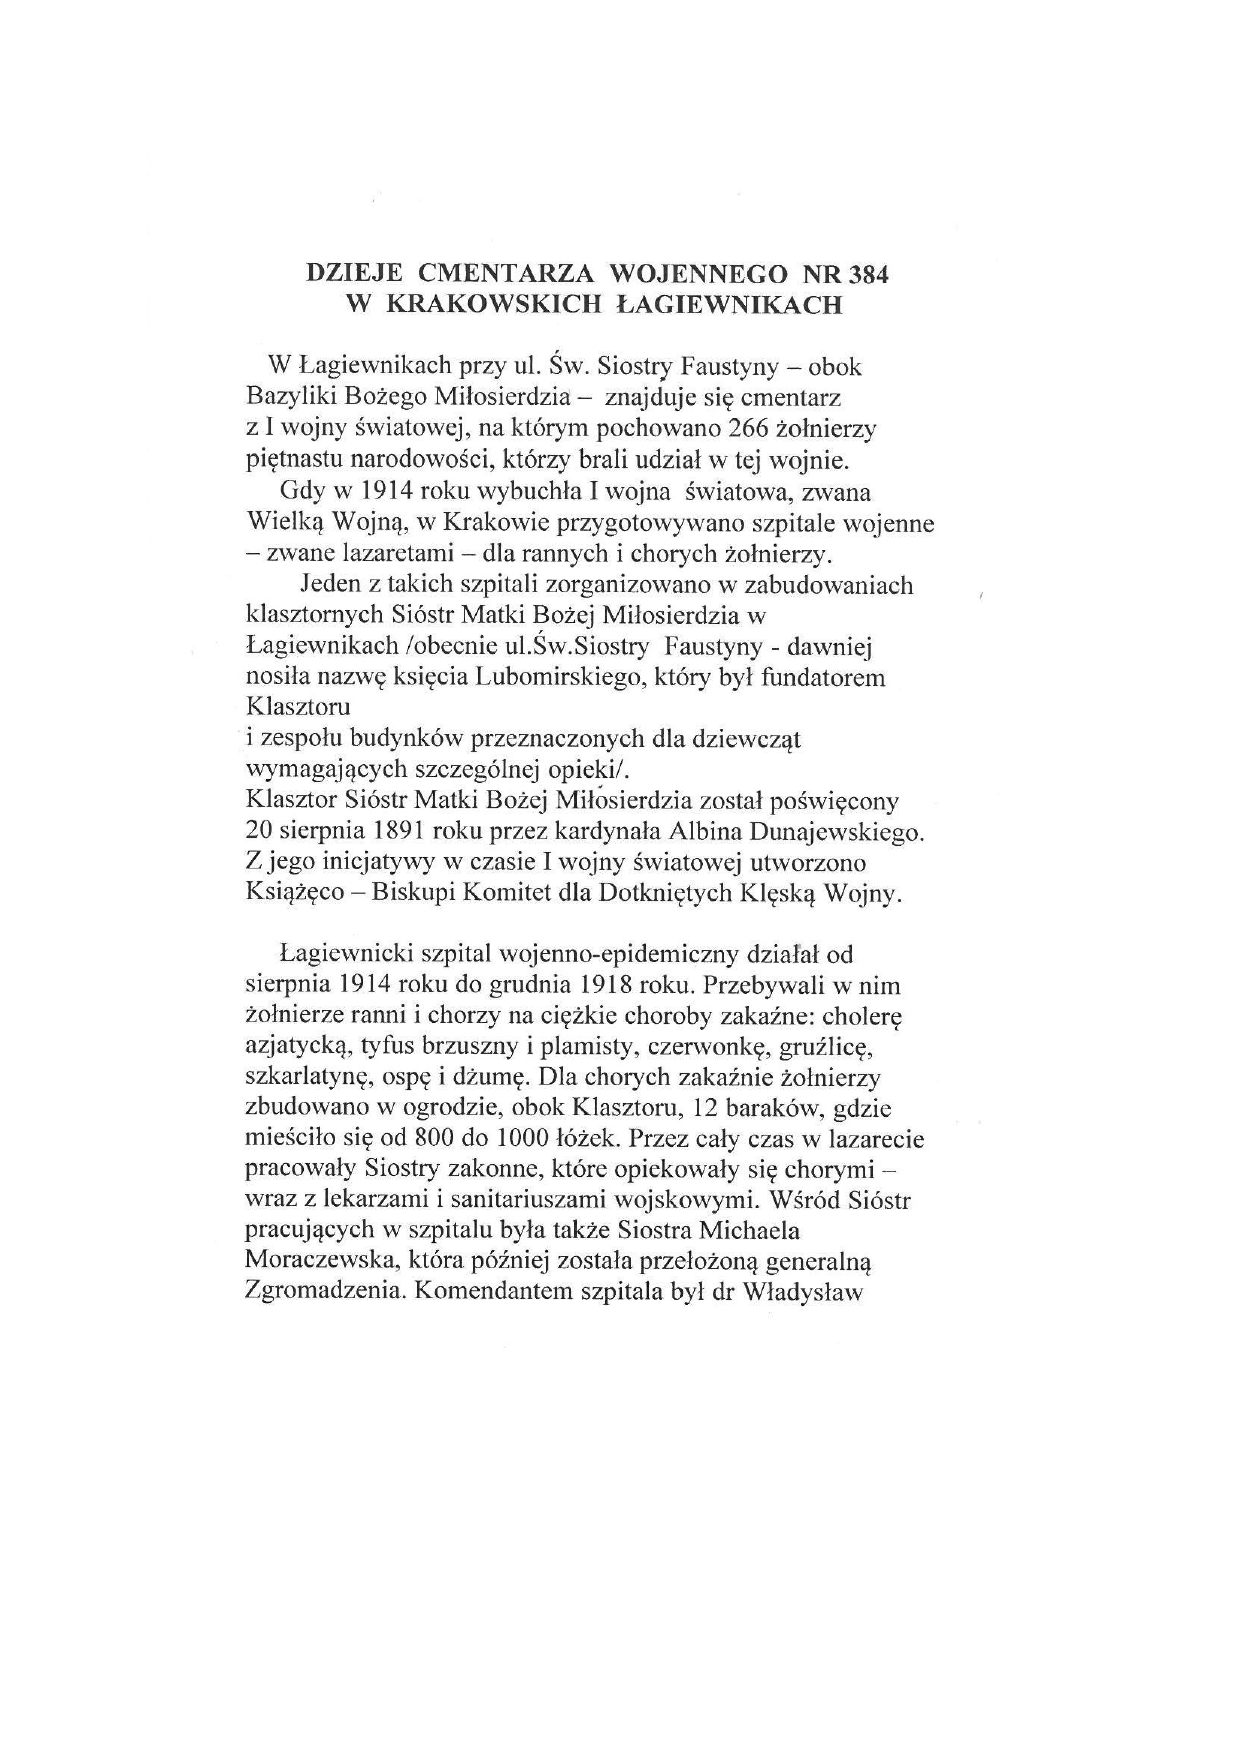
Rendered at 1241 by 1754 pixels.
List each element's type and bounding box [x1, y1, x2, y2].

picture [147, 147, 1004, 1355]
